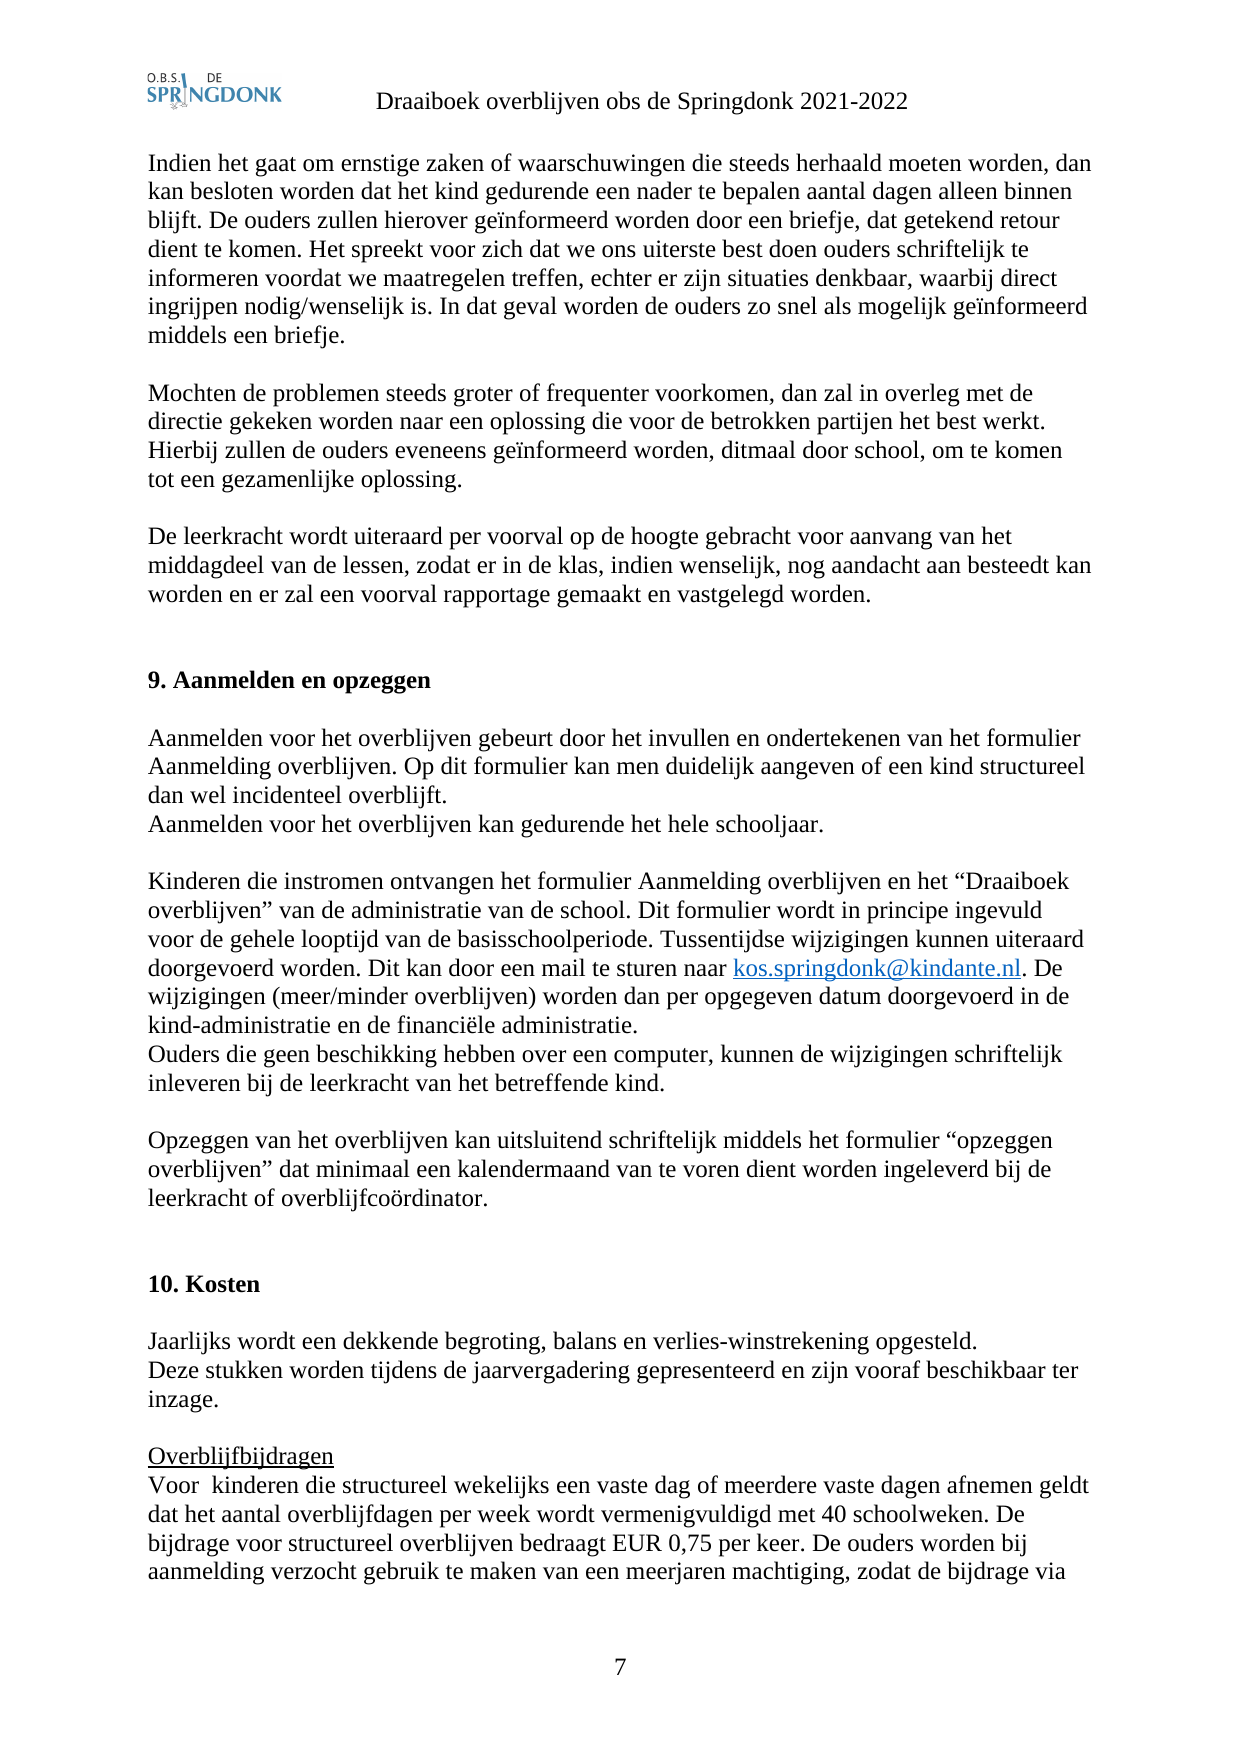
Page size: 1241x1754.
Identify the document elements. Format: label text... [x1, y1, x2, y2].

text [148, 1470, 1093, 1585]
text Aanmelden voor het overblijven gebeurt door het invullen en ondertekenen van het formulier Aanmelding overblijven. Op dit formulier kan men duidelijk aangeven of een kind structureel dan wel incidenteel overblijft. [148, 723, 1093, 809]
text Indien het gaat om ernstige zaken of waarschuwingen die steeds herhaald moeten worden, dan kan besloten worden dat het kind gedurende een nader te bepalen aantal dagen alleen binnen blijft. De ouders zullen hierover geïnformeerd worden door een briefje, dat getekend retour dient te komen. Het spreekt voor zich dat we ons uiterste best doen ouders schriftelijk te informeren voordat we maatregelen treffen, echter er zijn situaties denkbaar, waarbij direct ingrijpen nodig/wenselijk is. In dat geval worden de ouders zo snel als mogelijk geïnformeerd middels een briefje. [148, 148, 1093, 349]
text Aanmelden voor het overblijven kan gedurende het hele schooljaar. [148, 809, 1093, 838]
text Deze stukken worden tijdens de jaarvergadering gepresenteerd en zijn vooraf beschikbaar ter inzage. [148, 1355, 1093, 1413]
picture [147, 73, 282, 110]
subtitle Overblijfbijdragen [148, 1441, 1093, 1470]
text Ouders die geen beschikking hebben over een computer, kunnen de wijzigingen schriftelijk inleveren bij de leerkracht van het betreffende kind. [148, 1039, 1093, 1096]
text Mochten de problemen steeds groter of frequenter voorkomen, dan zal in overleg met de directie gekeken worden naar een oplossing die voor de betrokken partijen het best werkt. Hierbij zullen de ouders eveneens geïnformeerd worden, ditmaal door school, om te komen tot een gezamenlijke oplossing. [148, 378, 1093, 493]
text Kinderen die instromen ontvangen het formulier Aanmelding overblijven en het “Draaiboek overblijven” van de administratie van de school. Dit formulier wordt in principe ingevuld voor de gehele looptijd van de basisschoolperiode. Tussentijdse wijzigingen kunnen uiteraard doorgevoerd worden. Dit kan door een mail te sturen naar kos.springdonk@kindante.nl. De wijzigingen (meer/minder overblijven) worden dan per opgegeven datum doorgevoerd in de kind-administratie en de financiële administratie. [148, 866, 1093, 1039]
text Opzeggen van het overblijven kan uitsluitend schriftelijk middels het formulier “opzeggen overblijven” dat minimaal een kalendermaand van te voren dient worden ingeleverd bij de leerkracht of overblijfcoördinator. [148, 1125, 1093, 1211]
text De leerkracht wordt uiteraard per voorval op de hoogte gebracht voor aanvang van het middagdeel van de lessen, zodat er in de klas, indien wenselijk, nog aandacht aan besteedt kan worden en er zal een voorval rapportage gemaakt en vastgelegd worden. [148, 521, 1093, 608]
text Jaarlijks wordt een dekkende begroting, balans en verlies-winstrekening opgesteld. [148, 1326, 1093, 1355]
text 10. Kosten [148, 1269, 1093, 1298]
text 9. Aanmelden en opzeggen [148, 665, 1093, 694]
